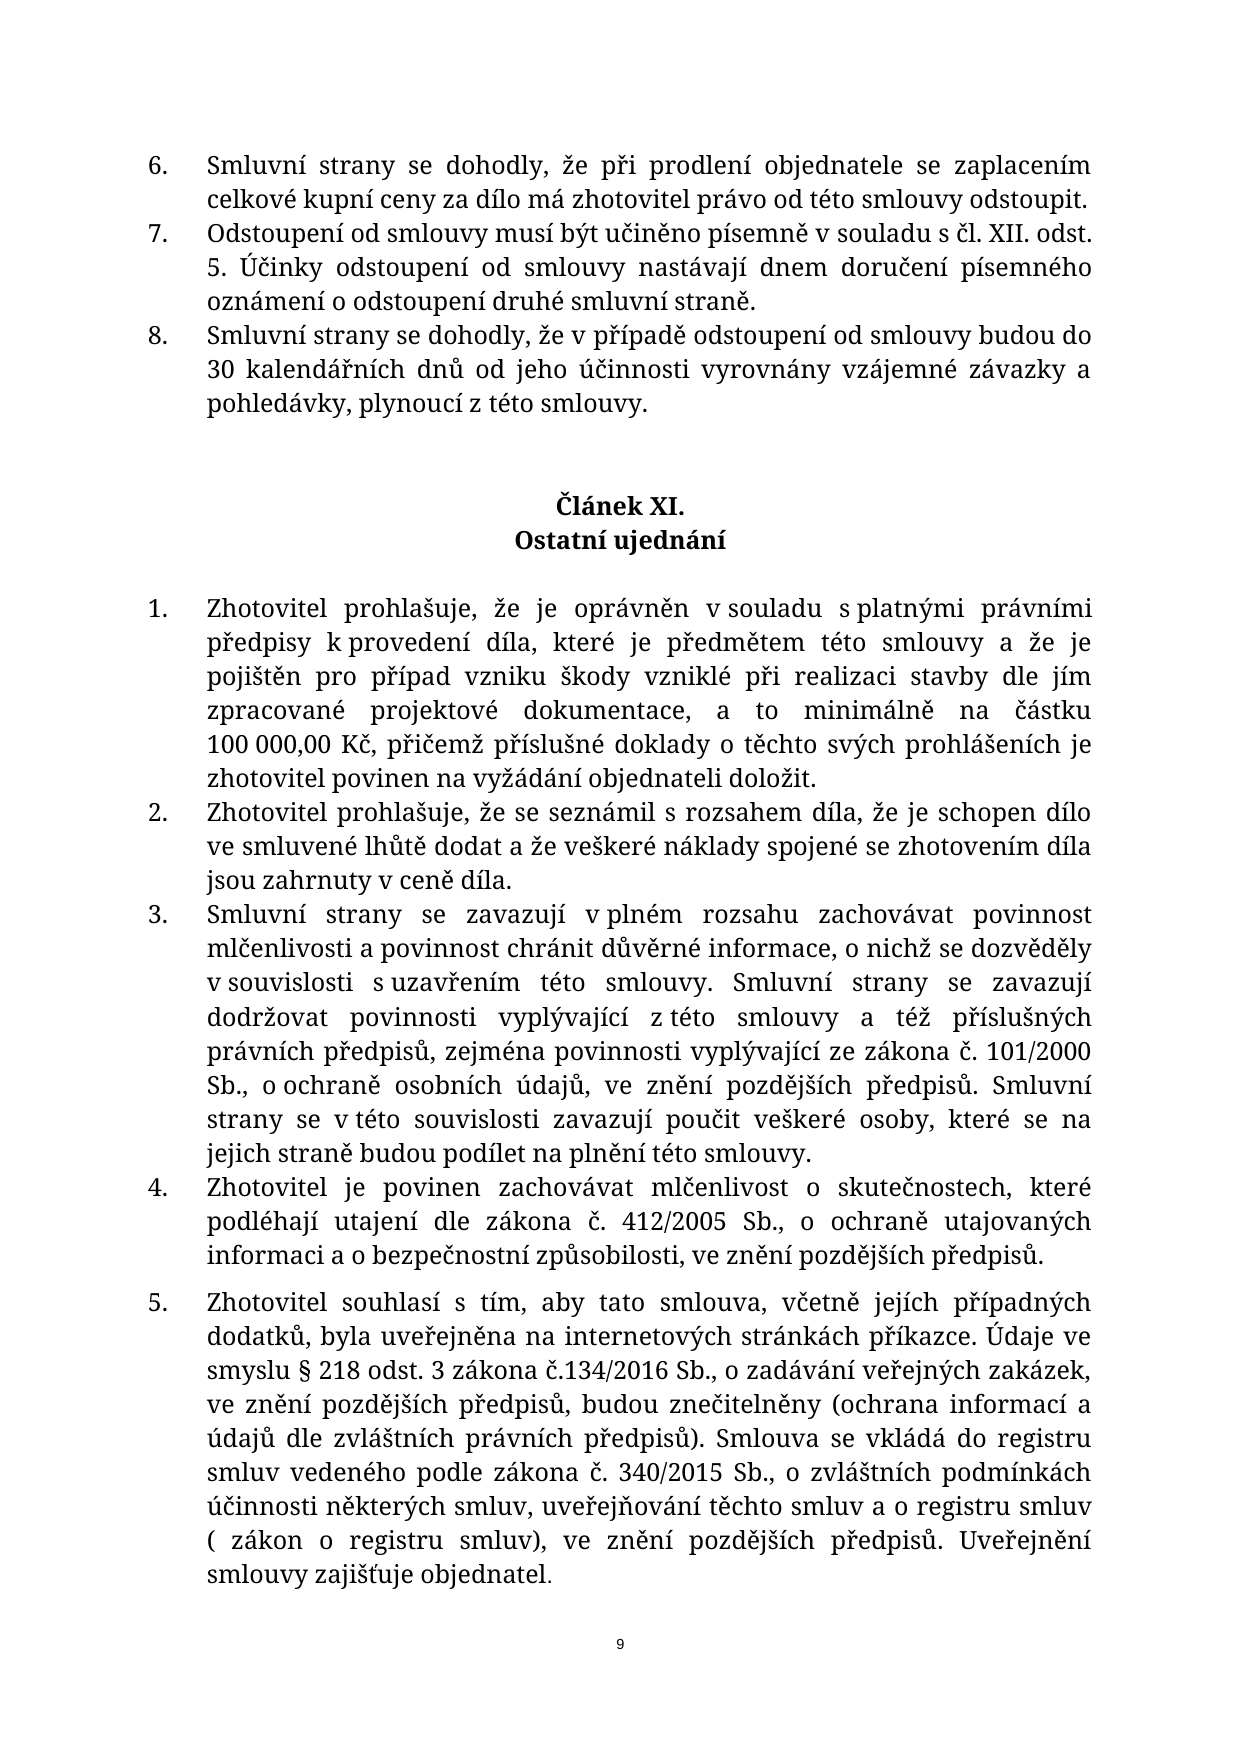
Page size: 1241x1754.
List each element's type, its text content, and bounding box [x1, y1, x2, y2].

text 4. Zhotovitel je povinen zachovávat mlčenlivost o skutečnostech, které podléhají utajení dle zákona č. 412/2005 Sb., o ochraně utajovaných informaci a o bezpečnostní způsobilosti, ve znění pozdějších předpisů. [148, 1169, 1093, 1272]
text 6. Smluvní strany se dohodly, že při prodlení objednatele se zaplacením celkové kupní ceny za dílo má zhotovitel právo od této smlouvy odstoupit. [148, 148, 1093, 216]
text 2. Zhotovitel prohlašuje, že se seznámil s rozsahem díla, že je schopen dílo ve smluvené lhůtě dodat a že veškeré náklady spojené se zhotovením díla jsou zahrnuty v ceně díla. [148, 795, 1093, 897]
text 5. Zhotovitel souhlasí s tím, aby tato smlouva, včetně jejích případných dodatků, byla uveřejněna na internetových stránkách příkazce. Údaje ve smyslu § 218 odst. 3 zákona č.134/2016 Sb., o zadávání veřejných zakázek, ve znění pozdějších předpisů, budou znečitelněny (ochrana informací a údajů dle zvláštních právních předpisů). Smlouva se vkládá do registru smluv vedeného podle zákona č. 340/2015 Sb., o zvláštních podmínkách účinnosti některých smluv, uveřejňování těchto smluv a o registru smluv ( zákon o registru smluv), ve znění pozdějších předpisů. Uveřejnění smlouvy zajišťuje objednatel. [148, 1284, 1093, 1591]
text 8. Smluvní strany se dohodly, že v případě odstoupení od smlouvy budou do 30 kalendářních dnů od jeho účinnosti vyrovnány vzájemné závazky a pohledávky, plynoucí z této smlouvy. [148, 318, 1093, 420]
text Ostatní ujednání [148, 522, 1093, 556]
text 7. Odstoupení od smlouvy musí být učiněno písemně v souladu s čl. XII. odst. 5. Účinky odstoupení od smlouvy nastávají dnem doručení písemného oznámení o odstoupení druhé smluvní straně. [148, 216, 1093, 318]
text 1. Zhotovitel prohlašuje, že je oprávněn v souladu s platnými právními předpisy k provedení díla, které je předmětem této smlouvy a že je pojištěn pro případ vzniku škody vzniklé při realizaci stavby dle jím zpracované projektové dokumentace, a to minimálně na částku 100 000,00 Kč, přičemž příslušné doklady o těchto svých prohlášeních je zhotovitel povinen na vyžádání objednateli doložit. [148, 590, 1093, 795]
text Článek XI. [148, 488, 1093, 522]
text 3. Smluvní strany se zavazují v plném rozsahu zachovávat povinnost mlčenlivosti a povinnost chránit důvěrné informace, o nichž se dozvěděly v souvislosti s uzavřením této smlouvy. Smluvní strany se zavazují dodržovat povinnosti vyplývající z této smlouvy a též příslušných právních předpisů, zejména povinnosti vyplývající ze zákona č. 101/2000 Sb., o ochraně osobních údajů, ve znění pozdějších předpisů. Smluvní strany se v této souvislosti zavazují poučit veškeré osoby, které se na jejich straně budou podílet na plnění této smlouvy. [148, 897, 1093, 1169]
